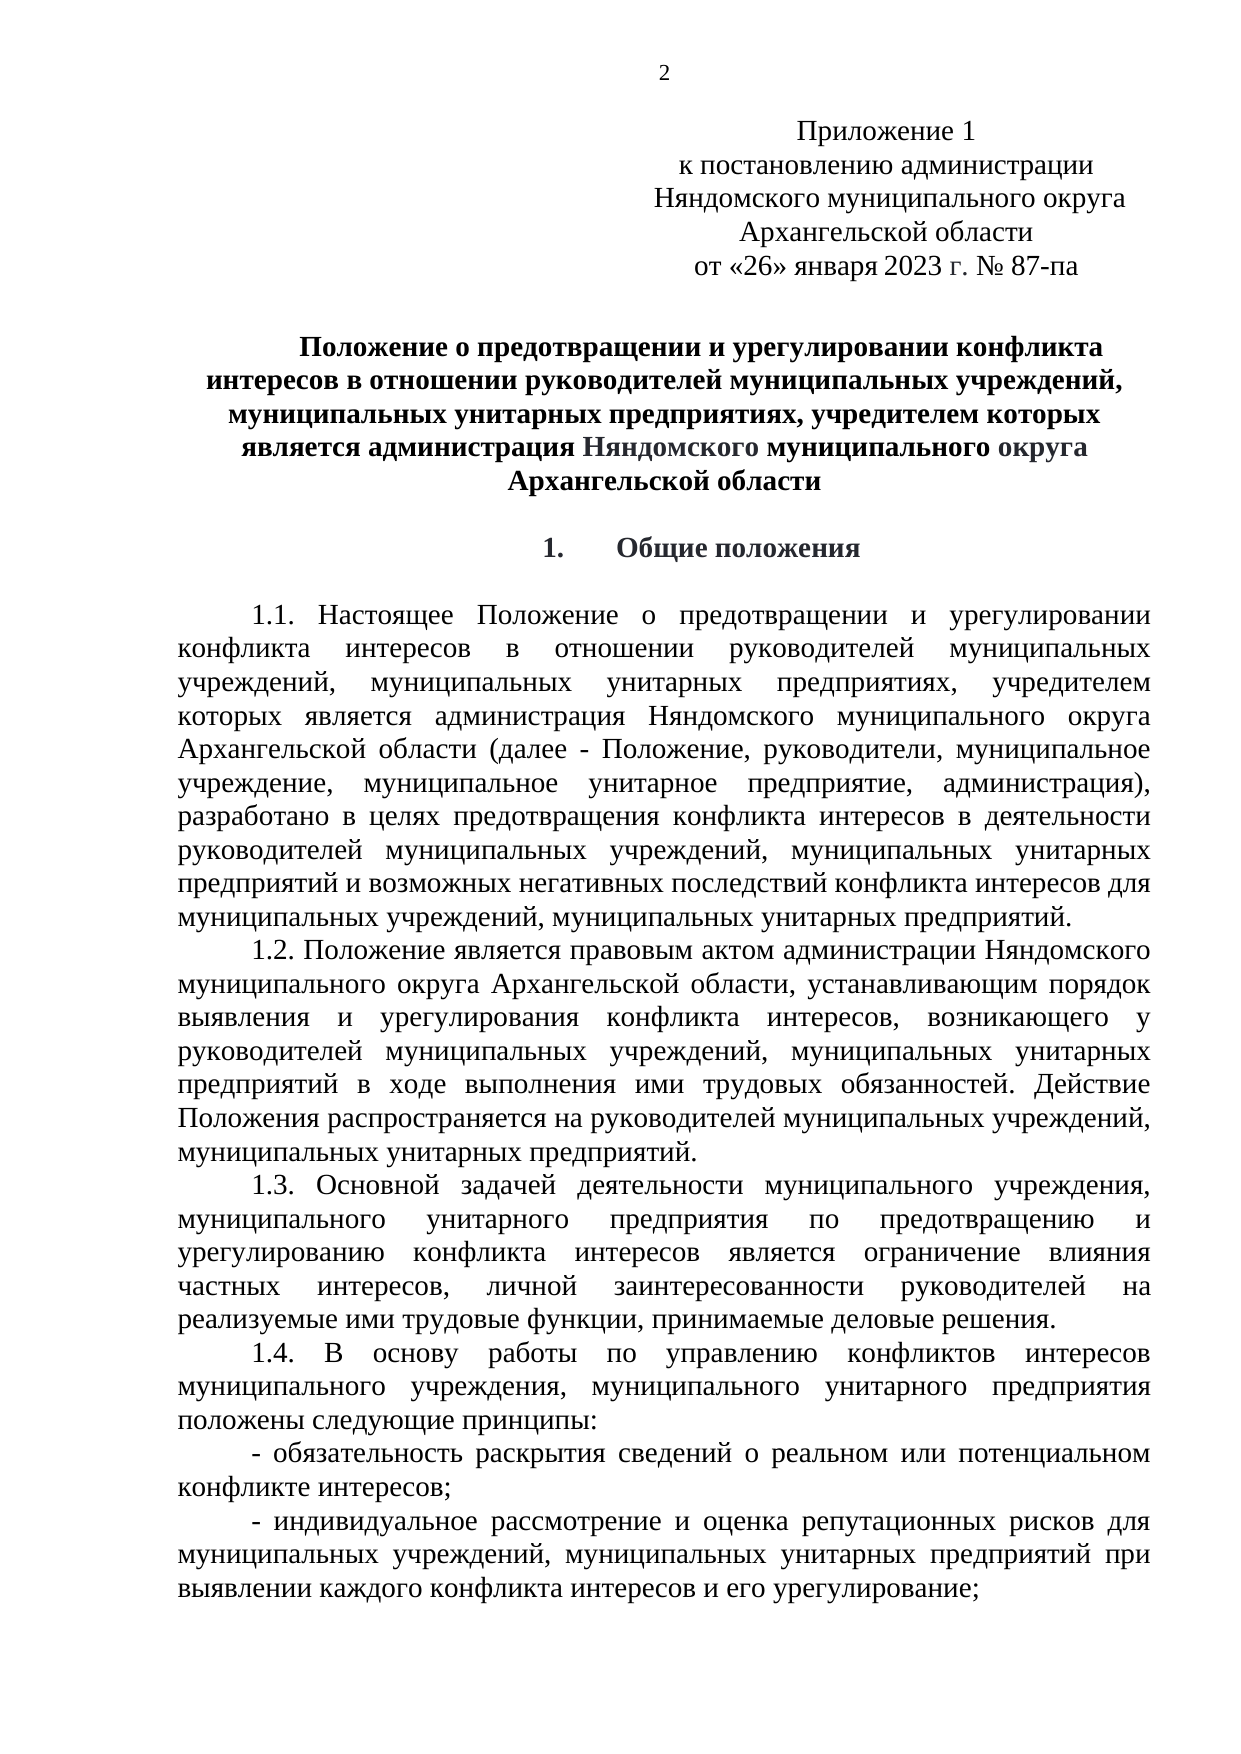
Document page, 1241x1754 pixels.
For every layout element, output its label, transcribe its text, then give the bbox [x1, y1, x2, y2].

text 1.2. Положение является правовым актом администрации Няндомского муниципального округа Архангельской области, устанавливающим порядок выявления и урегулирования конфликта интересов, возникающего у руководителей муниципальных учреждений, муниципальных унитарных предприятий в ходе выполнения ими трудовых обязанностей. Действие Положения распространяется на руководителей муниципальных учреждений, муниципальных унитарных предприятий. [177, 932, 1152, 1167]
text - индивидуальное рассмотрение и оценка репутационных рисков для муниципальных учреждений, муниципальных унитарных предприятий при выявлении каждого конфликта интересов и его урегулирование; [177, 1503, 1152, 1603]
table_cell Архангельской области от «26» января 2023 г. № 87-па [621, 214, 1152, 295]
table_header Приложение 1 к постановлению администрации Няндомского муниципального округа [621, 114, 1152, 214]
text 1.1. Настоящее Положение о предотвращении и урегулировании конфликта интересов в отношении руководителей муниципальных учреждений, муниципальных унитарных предприятиях, учредителем которых является администрация Няндомского муниципального округа Архангельской области (далее - Положение, руководители, муниципальное учреждение, муниципальное унитарное предприятие, администрация), разработано в целях предотвращения конфликта интересов в деятельности руководителей муниципальных учреждений, муниципальных унитарных предприятий и возможных негативных последствий конфликта интересов для муниципальных учреждений, муниципальных унитарных предприятий. [177, 597, 1152, 932]
subtitle Положение о предотвращении и урегулировании конфликта интересов в отношении руководителей муниципальных учреждений, муниципальных унитарных предприятиях, учредителем которых является администрация Няндомского муниципального округа Архангельской области [177, 329, 1152, 496]
text - обязательность раскрытия сведений о реальном или потенциальном конфликте интересов; [177, 1436, 1152, 1503]
text 1.3. Основной задачей деятельности муниципального учреждения, муниципального унитарного предприятия по предотвращению и урегулированию конфликта интересов является ограничение влияния частных интересов, личной заинтересованности руководителей на реализуемые ими трудовые функции, принимаемые деловые решения. [177, 1167, 1152, 1335]
subtitle Общие положения [177, 530, 1152, 563]
text 1.4. В основу работы по управлению конфликтов интересов муниципального учреждения, муниципального унитарного предприятия положены следующие принципы: [177, 1335, 1152, 1436]
